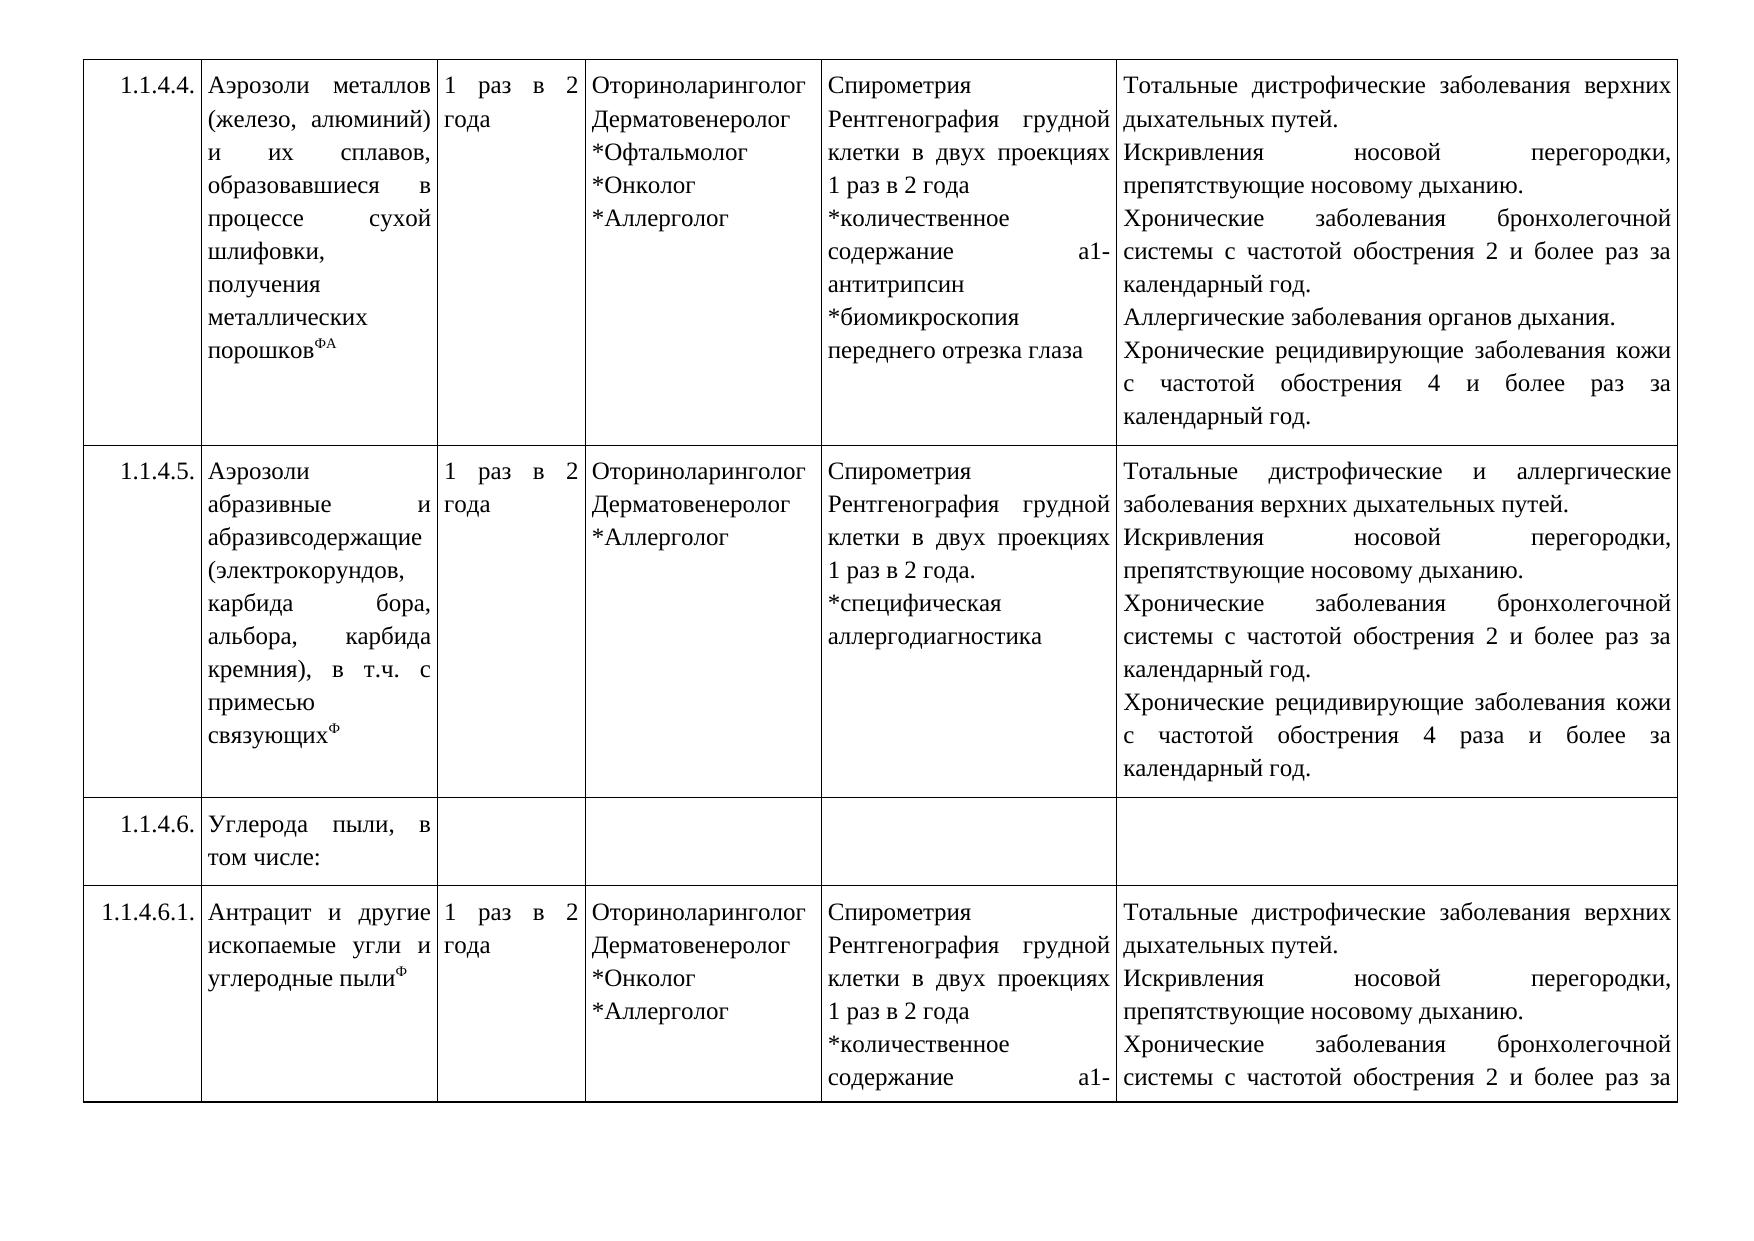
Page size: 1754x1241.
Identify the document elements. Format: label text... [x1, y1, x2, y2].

table_cell [438, 798, 585, 885]
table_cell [586, 886, 821, 1101]
table_cell [822, 798, 1116, 885]
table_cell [822, 886, 1116, 1101]
table_cell Аэрозоли абразивные и абразивсодержащие (электрокорундов, карбида бора, альбора, карбида кремния), в т.ч. с примесью связующихФ [202, 446, 437, 797]
table_cell 1.1.4.4. [84, 60, 201, 444]
table_cell 1.1.4.5. [84, 446, 201, 797]
table_cell 1.1.4.6.1. [84, 886, 201, 1101]
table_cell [822, 60, 1116, 444]
table_cell Спирометрия Рентгенография грудной клетки в двух проекциях 1 раз в 2 года. *специфическая аллергодиагностика [822, 446, 1116, 797]
table_cell 1 раз в 2 года [438, 446, 585, 797]
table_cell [202, 886, 437, 1101]
table_cell [586, 798, 821, 885]
table_cell Углерода пыли, в том числе: [202, 798, 437, 885]
table_cell 1.1.4.6. [84, 798, 201, 885]
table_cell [586, 60, 821, 444]
table_cell Тотальные дистрофические и аллергические заболевания верхних дыхательных путей. Искривления носовой перегородки, препятствующие носовому дыханию. Хронические заболевания бронхолегочной системы с частотой обострения 2 и более раз за календарный год. Хронические рецидивирующие заболевания кожи с частотой обострения 4 раза и более за календарный год. [1117, 446, 1677, 797]
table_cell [1117, 886, 1677, 1101]
table_cell Оториноларинголог Дерматовенеролог *Аллерголог [586, 446, 821, 797]
table_cell Тотальные дистрофические заболевания верхних дыхательных путей. Искривления носовой перегородки, препятствующие носовому дыханию. Хронические заболевания бронхолегочной системы с частотой обострения 2 и более раз за календарный год. Аллергические заболевания органов дыхания. Хронические рецидивирующие заболевания кожи с частотой обострения 4 и более раз за календарный год. [1117, 60, 1677, 444]
table_cell 1 раз в 2 года [438, 60, 585, 444]
table_cell 1 раз в 2 года [438, 886, 585, 1101]
table_cell [1117, 798, 1677, 885]
table_cell Аэрозоли металлов (железо, алюминий) и их сплавов, образовавшиеся в процессе сухой шлифовки, получения металлических порошковФА [202, 60, 437, 444]
